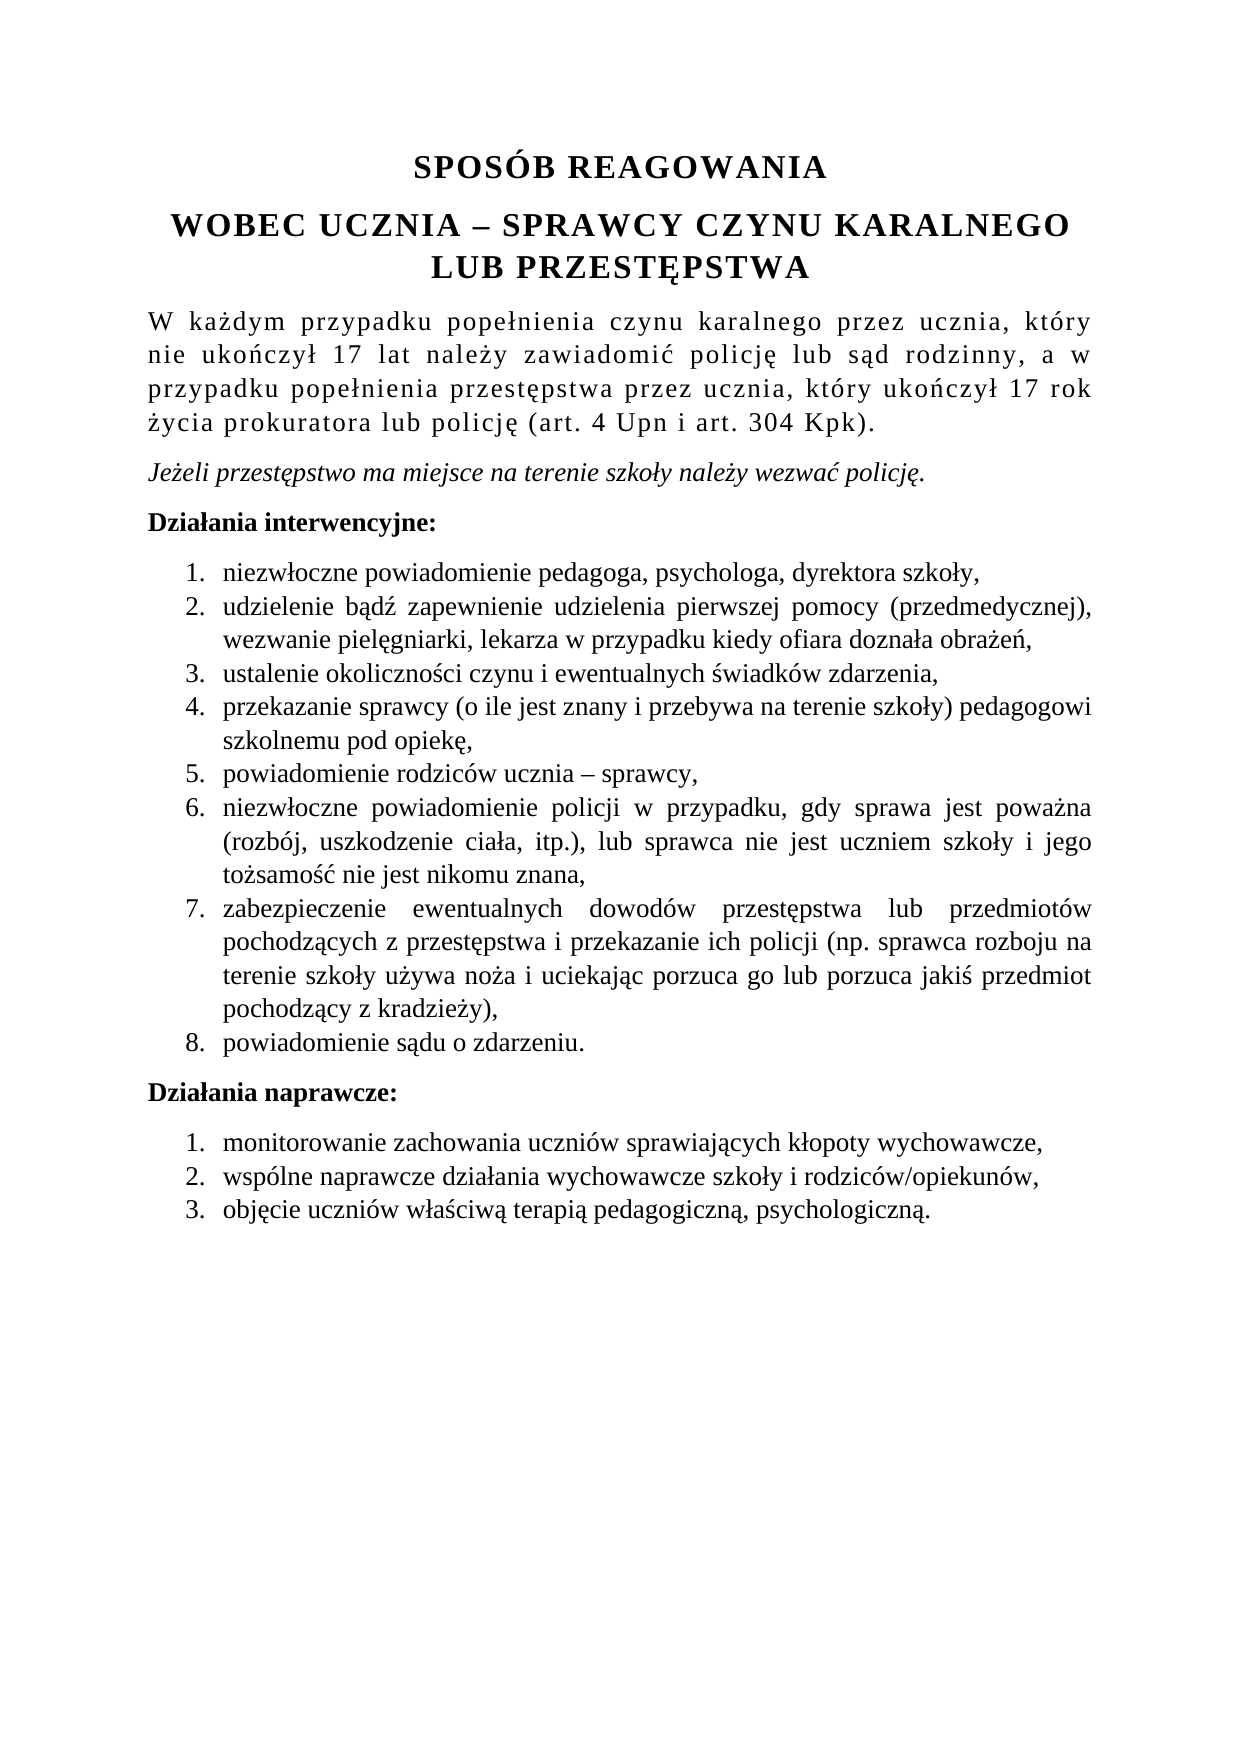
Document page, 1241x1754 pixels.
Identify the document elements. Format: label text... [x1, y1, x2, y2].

list objęcie uczniów właściwą terapią pedagogiczną, psychologiczną. [185, 1193, 1093, 1224]
text Działania interwencyjne: [148, 506, 1093, 537]
text W każdym przypadku popełnienia czynu karalnego przez ucznia, który nie ukończył 17 lat należy zawiadomić policję lub sąd rodzinny, a w przypadku popełnienia przestępstwa przez ucznia, który ukończył 17 rok życia prokuratora lub policję (art. 4 Upn i art. 304 Kpk). [148, 305, 1093, 437]
list ustalenie okoliczności czynu i ewentualnych świadków zdarzenia, [185, 657, 1093, 688]
text Jeżeli przestępstwo ma miejsce na terenie szkoły należy wezwać policję. [148, 456, 1093, 487]
text Działania naprawcze: [148, 1076, 1093, 1107]
list monitorowanie zachowania uczniów sprawiających kłopoty wychowawcze, [185, 1126, 1093, 1157]
list niezwłoczne powiadomienie policji w przypadku, gdy sprawa jest poważna (rozbój, uszkodzenie ciała, itp.), lub sprawca nie jest uczniem szkoły i jego tożsamość nie jest nikomu znana, [185, 791, 1093, 889]
list udzielenie bądź zapewnienie udzielenia pierwszej pomocy (przedmedycznej), wezwanie pielęgniarki, lekarza w przypadku kiedy ofiara doznała obrażeń, [185, 590, 1093, 654]
list zabezpieczenie ewentualnych dowodów przestępstwa lub przedmiotów pochodzących z przestępstwa i przekazanie ich policji (np. sprawca rozboju na terenie szkoły używa noża i uciekając porzuca go lub porzuca jakiś przedmiot pochodzący z kradzieży), [185, 892, 1093, 1023]
list powiadomienie sądu o zdarzeniu. [185, 1026, 1093, 1057]
list wspólne naprawcze działania wychowawcze szkoły i rodziców/opiekunów, [185, 1160, 1093, 1191]
text WOBEC UCZNIA – SPRAWCY CZYNU KARALNEGO LUB PRZESTĘPSTWA [148, 206, 1093, 285]
list niezwłoczne powiadomienie pedagoga, psychologa, dyrektora szkoły, [185, 556, 1093, 587]
list powiadomienie rodziców ucznia – sprawcy, [185, 757, 1093, 789]
list przekazanie sprawcy (o ile jest znany i przebywa na terenie szkoły) pedagogowi szkolnemu pod opiekę, [185, 690, 1093, 755]
text SPOSÓB REAGOWANIA [148, 148, 1093, 186]
